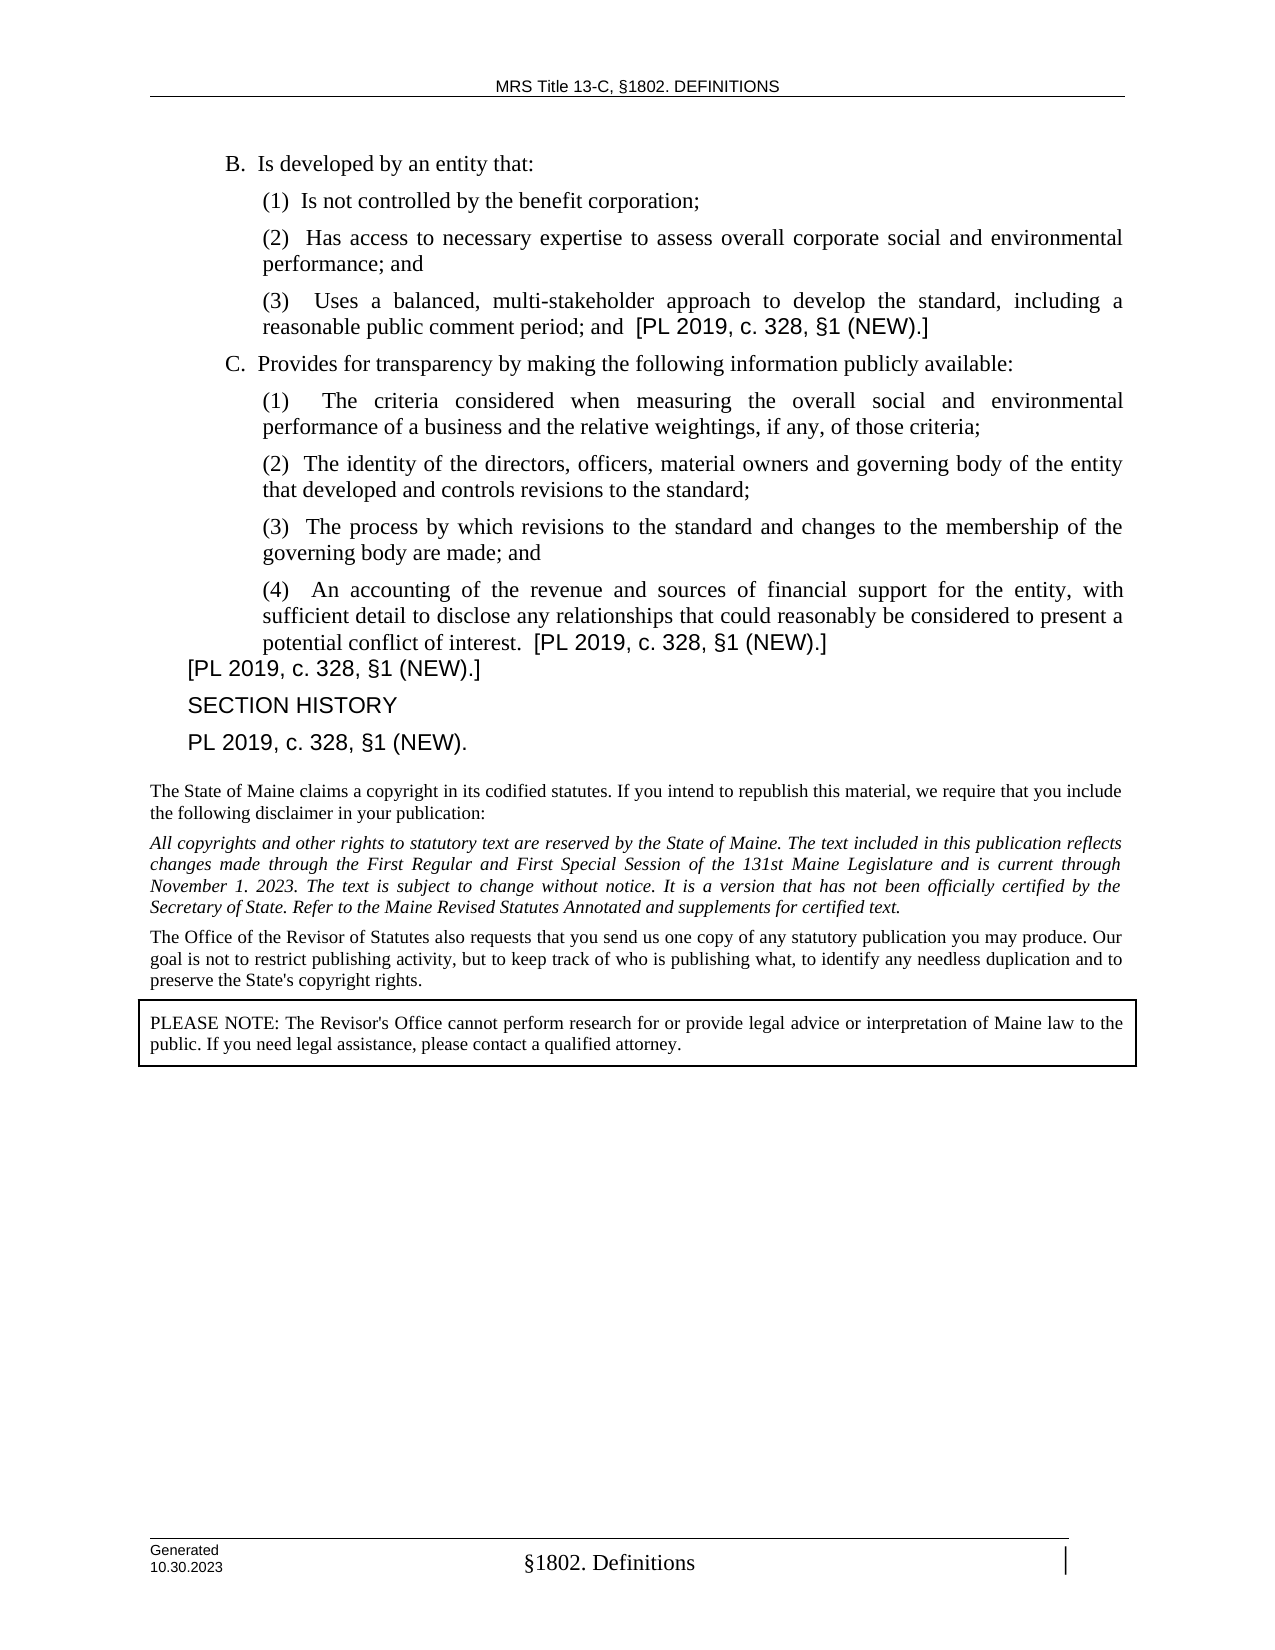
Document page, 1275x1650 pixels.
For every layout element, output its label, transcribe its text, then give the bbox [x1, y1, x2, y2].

text [PL 2019, c. 328, §1 (NEW).] [187, 655, 1125, 682]
text (2) Has access to necessary expertise to assess overall corporate social and environmental performance; and [262, 223, 1125, 276]
text PL 2019, c. 328, §1 (NEW). [187, 729, 1125, 755]
text All copyrights and other rights to statutory text are reserved by the State of Maine. The text included in this publication reflects changes made through the First Regular and First Special Session of the 131st Maine Legislature and is current through November 1. 2023 . The text is subject to change without notice. It is a version that has not been officially certified by the Secretary of State. Refer to the Maine Revised Statutes Annotated and supplements for certified text. [150, 832, 1125, 918]
text (3) Uses a balanced, multi-stakeholder approach to develop the standard, including a reasonable public comment period; and [PL 2019, c. 328, §1 (NEW).] [262, 287, 1125, 339]
text PLEASE NOTE: The Revisor's Office cannot perform research for or provide legal advice or interpretation of Maine law to the public. If you need legal assistance, please contact a qualified attorney. [140, 1001, 1135, 1065]
text B. Is developed by an entity that: [225, 150, 1125, 176]
text (1) The criteria considered when measuring the overall social and environmental performance of a business and the relative weightings, if any, of those criteria; [262, 387, 1125, 439]
text The Office of the Revisor of Statutes also requests that you send us one copy of any statutory publication you may produce. Our goal is not to restrict publishing activity, but to keep track of who is publishing what, to identify any needless duplication and to preserve the State's copyright rights. [150, 926, 1125, 991]
text (1) Is not controlled by the benefit corporation; [262, 187, 1125, 213]
text The State of Maine claims a copyright in its codified statutes. If you intend to republish this material, we require that you include the following disclaimer in your publication: [150, 780, 1125, 823]
text (2) The identity of the directors, officers, material owners and governing body of the entity that developed and controls revisions to the standard; [262, 450, 1125, 502]
text C. Provides for transparency by making the following information publicly available: [225, 350, 1125, 376]
text SECTION HISTORY [187, 692, 1125, 718]
text (3) The process by which revisions to the standard and changes to the membership of the governing body are made; and [262, 513, 1125, 566]
text (4) An accounting of the revenue and sources of financial support for the entity, with sufficient detail to disclose any relationships that could reasonably be considered to present a potential conflict of interest. [PL 2019, c. 328, §1 (NEW).] [262, 576, 1125, 655]
